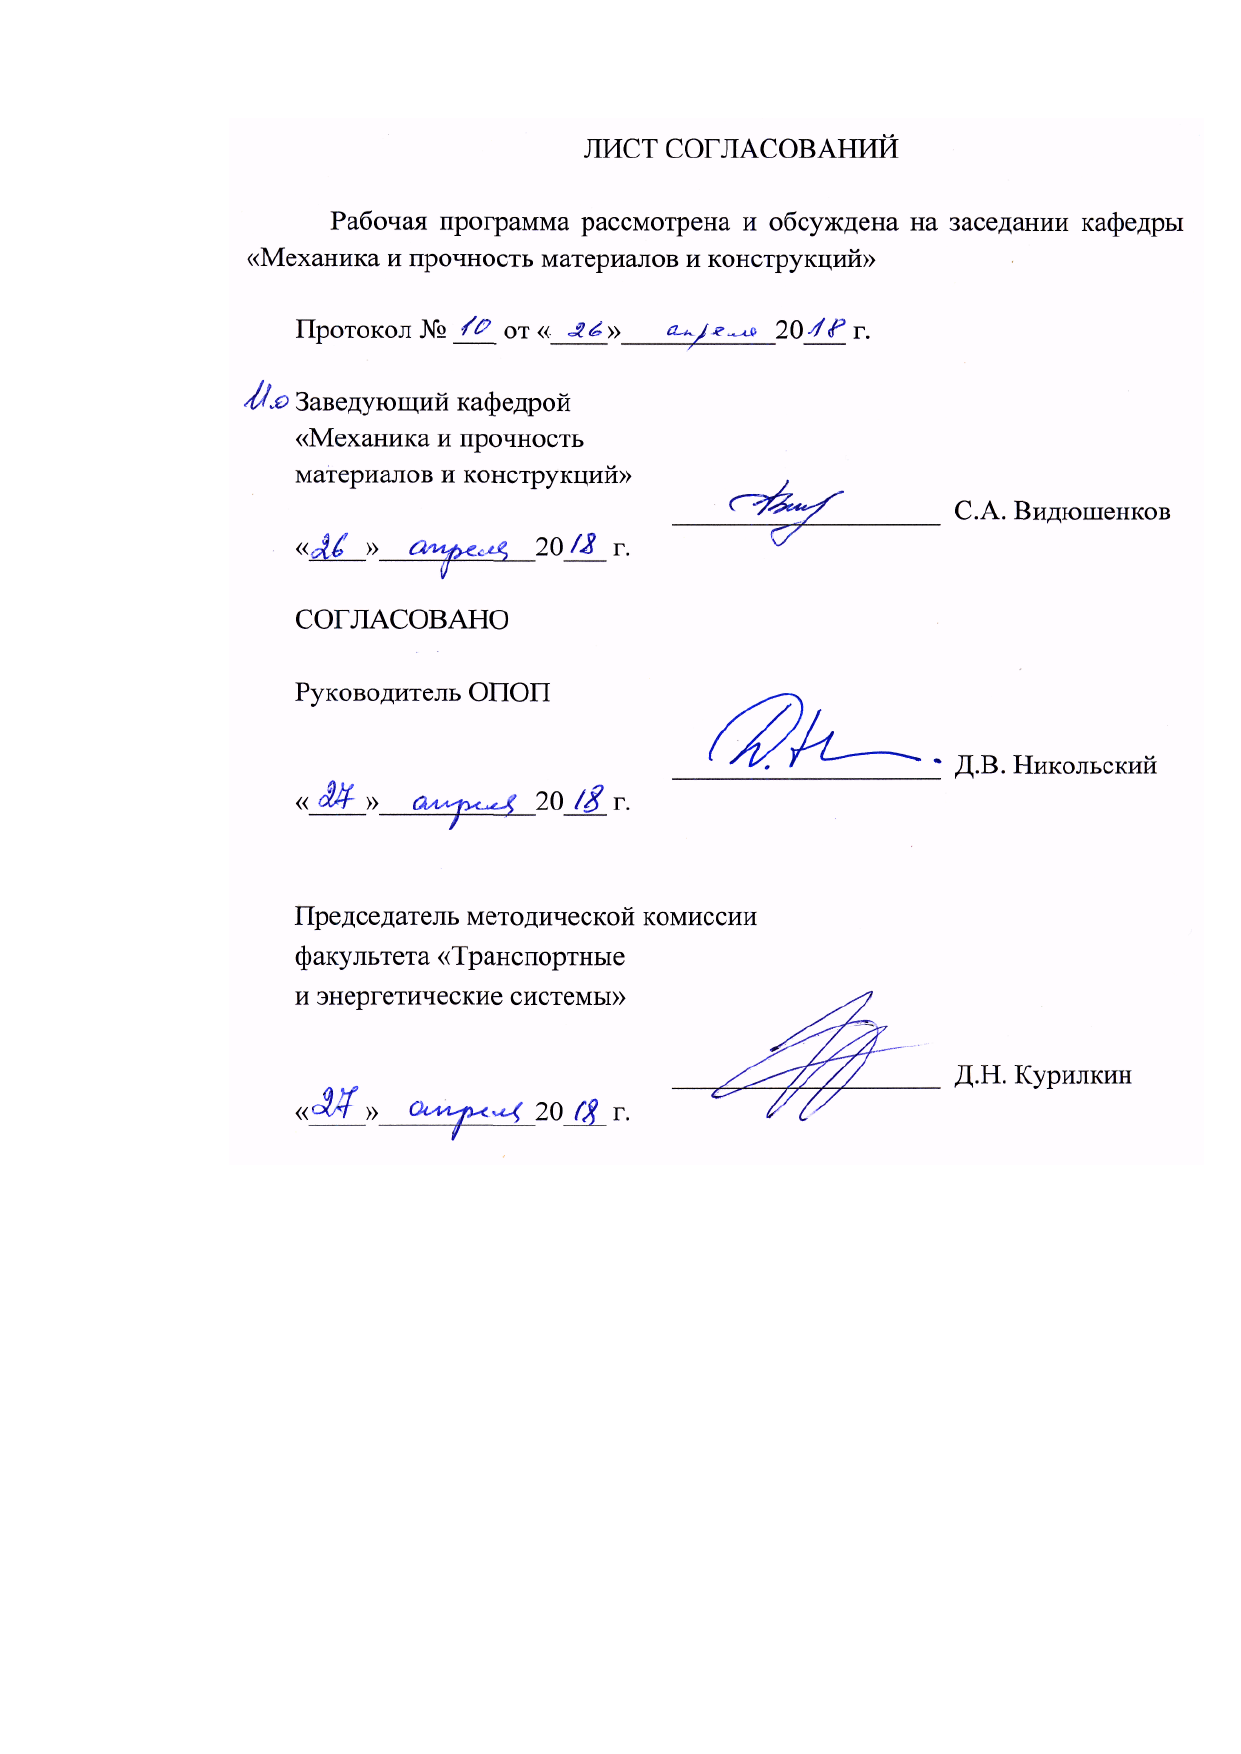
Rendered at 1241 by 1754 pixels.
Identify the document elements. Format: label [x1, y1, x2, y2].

picture [229, 118, 1204, 1165]
